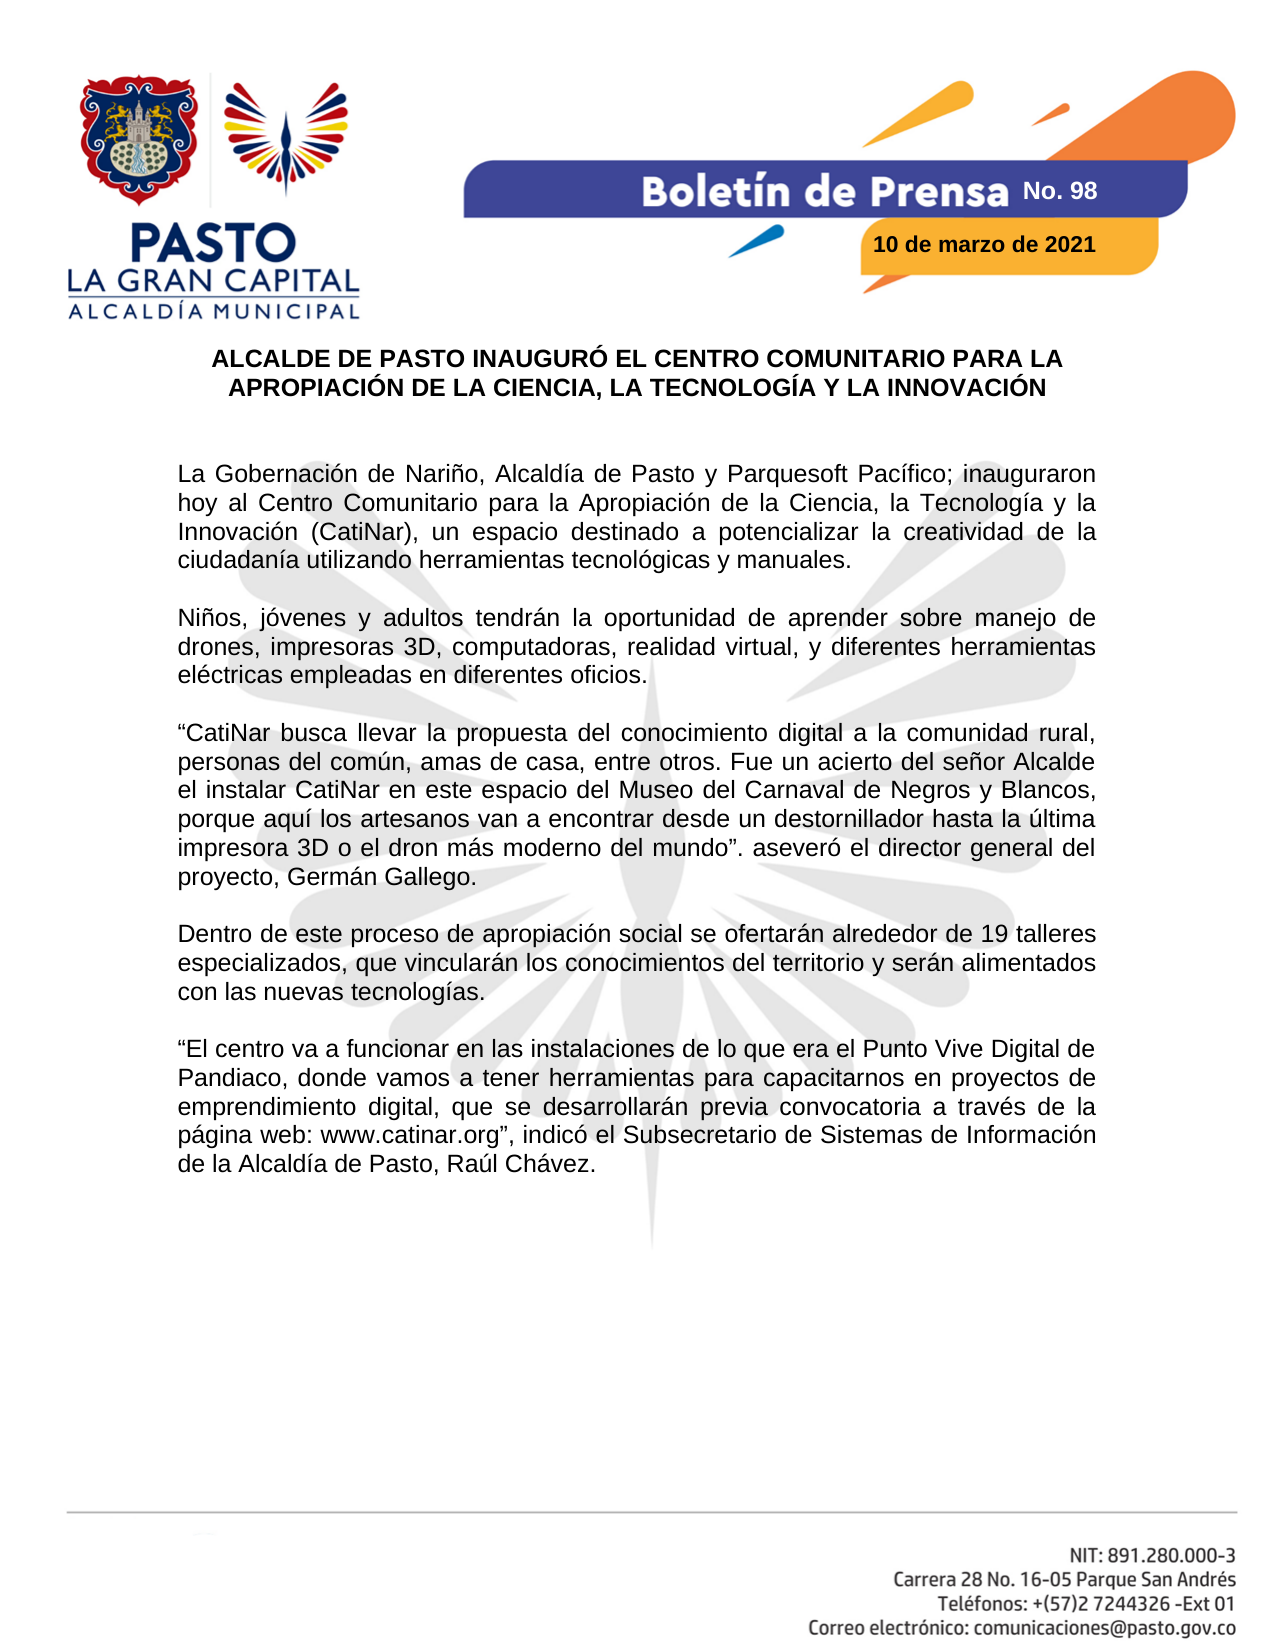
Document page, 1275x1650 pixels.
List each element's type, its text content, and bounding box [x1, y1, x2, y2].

text 10 de marzo de 2021 [841, 231, 1098, 258]
text No. 98 [398, 176, 1098, 205]
text Niños, jóvenes y adultos tendrán la oportunidad de aprender sobre manejo de drones, impresoras 3D, computadoras, realidad virtual, y diferentes herramientas eléctricas empleadas en diferentes oficios. [177, 603, 1098, 689]
text ALCALDE DE PASTO INAUGURÓ EL CENTRO COMUNITARIO PARA LA APROPIACIÓN DE LA CIENCIA, LA TECNOLOGÍA Y LA INNOVACIÓN [177, 344, 1098, 402]
text La Gobernación de Nariño, Alcaldía de Pasto y Parquesoft Pacífico; inauguraron hoy al Centro Comunitario para la Apropiación de la Ciencia, la Tecnología y la Innovación (CatiNar), un espacio destinado a potencializar la creatividad de la ciudadanía utilizando herramientas tecnológicas y manuales. [177, 459, 1098, 574]
text Dentro de este proceso de apropiación social se ofertarán alrededor de 19 talleres especializados, que vincularán los conocimientos del territorio y serán alimentados con las nuevas tecnologías. [177, 919, 1098, 1005]
picture [1, 3, 1275, 1650]
text “CatiNar busca llevar la propuesta del conocimiento digital a la comunidad rural, personas del común, amas de casa, entre otros. Fue un acierto del señor Alcalde el instalar CatiNar en este espacio del Museo del Carnaval de Negros y Blancos, porque aquí los artesanos van a encontrar desde un destornillador hasta la última impresora 3D o el dron más moderno del mundo”. aseveró el director general del proyecto, Germán Gallego. [177, 718, 1098, 890]
text “El centro va a funcionar en las instalaciones de lo que era el Punto Vive Digital de Pandiaco, donde vamos a tener herramientas para capacitarnos en proyectos de emprendimiento digital, que se desarrollarán previa convocatoria a través de la página web: www.catinar.org”, indicó el Subsecretario de Sistemas de Información de la Alcaldía de Pasto, Raúl Chávez. [177, 1034, 1098, 1178]
